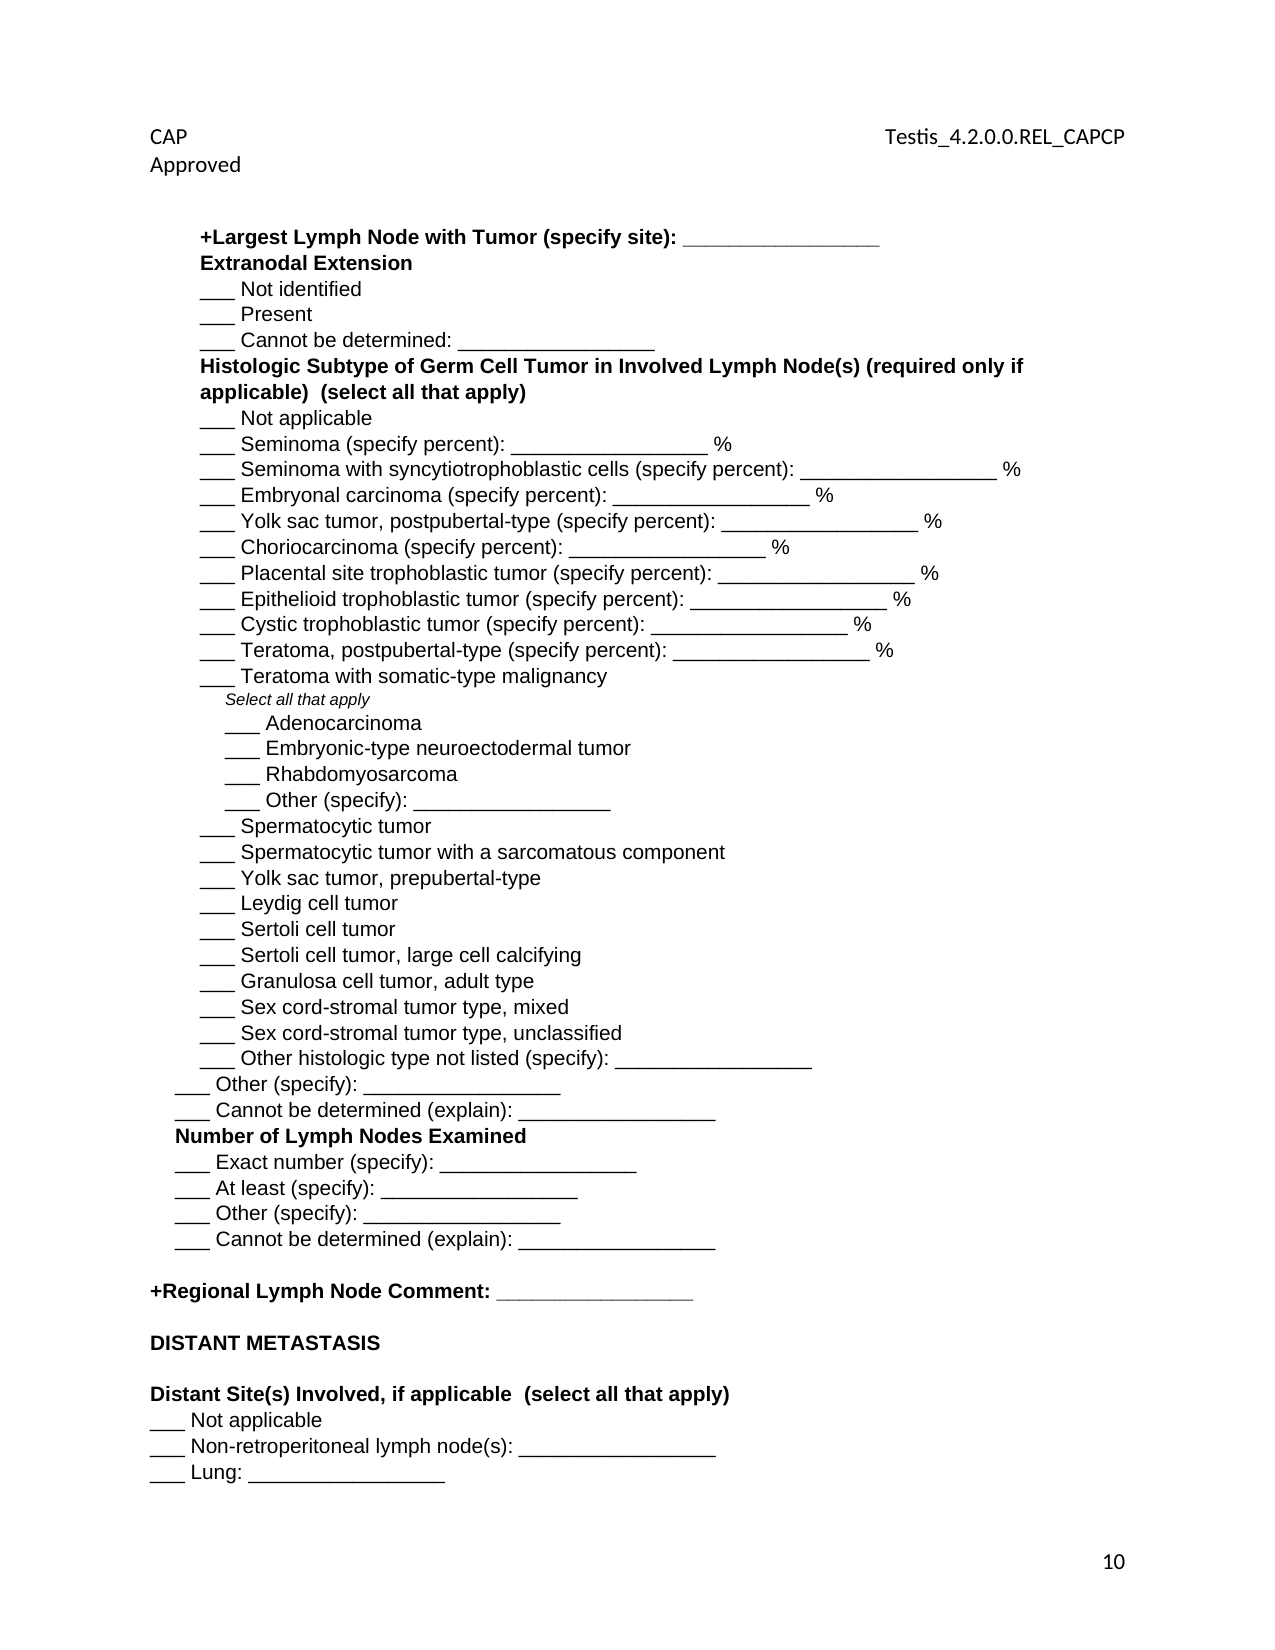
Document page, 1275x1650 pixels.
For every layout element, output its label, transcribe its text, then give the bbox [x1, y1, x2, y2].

text ___ Spermatocytic tumor [150, 814, 1125, 838]
text ___ Embryonal carcinoma (specify percent): _________________ % [150, 483, 1125, 507]
text ___ Yolk sac tumor, postpubertal-type (specify percent): _________________ % [150, 509, 1125, 533]
text ___ Other (specify): _________________ [150, 1201, 1125, 1225]
text ___ Embryonic-type neuroectodermal tumor [150, 736, 1125, 760]
text ___ Choriocarcinoma (specify percent): _________________ % [150, 535, 1125, 559]
text ___ Seminoma with syncytiotrophoblastic cells (specify percent): _________________ % [150, 457, 1125, 481]
text ___ Seminoma (specify percent): _________________ % [150, 431, 1125, 455]
text ___ Lung: _________________ [150, 1459, 1125, 1483]
text ___ Teratoma with somatic-type malignancy [150, 664, 1125, 688]
text ___ Not applicable [150, 1408, 1125, 1432]
text Histologic Subtype of Germ Cell Tumor in Involved Lymph Node(s) (required only if [150, 354, 1125, 378]
text Extranodal Extension [150, 251, 1125, 274]
text Distant Site(s) Involved, if applicable (select all that apply) [150, 1382, 1125, 1406]
text ___ Yolk sac tumor, prepubertal-type [150, 865, 1125, 889]
text ___ Teratoma, postpubertal-type (specify percent): _________________ % [150, 638, 1125, 662]
text ___ Cannot be determined (explain): _________________ [150, 1227, 1125, 1251]
text ___ Sertoli cell tumor, large cell calcifying [150, 943, 1125, 967]
text ___ Adenocarcinoma [150, 710, 1125, 734]
text ___ Not applicable [150, 406, 1125, 429]
text applicable) (select all that apply) [150, 380, 1125, 404]
text ___ Other (specify): _________________ [150, 1072, 1125, 1096]
text +Largest Lymph Node with Tumor (specify site): _________________ [150, 225, 1125, 249]
text ___ Exact number (specify): _________________ [150, 1149, 1125, 1173]
text ___ Spermatocytic tumor with a sarcomatous component [150, 839, 1125, 863]
text ___ Cystic trophoblastic tumor (specify percent): _________________ % [150, 612, 1125, 636]
text Number of Lymph Nodes Examined [150, 1124, 1125, 1148]
text ___ Sex cord-stromal tumor type, mixed [150, 994, 1125, 1018]
text ___ Other histologic type not listed (specify): _________________ [150, 1046, 1125, 1070]
text +Regional Lymph Node Comment: _________________ [150, 1279, 1125, 1303]
text DISTANT METASTASIS [150, 1330, 1125, 1354]
text ___ Rhabdomyosarcoma [150, 762, 1125, 786]
text ___ Non-retroperitoneal lymph node(s): _________________ [150, 1434, 1125, 1458]
text Select all that apply [150, 690, 1125, 709]
text ___ Present [150, 302, 1125, 326]
text ___ Not identified [150, 276, 1125, 300]
text ___ At least (specify): _________________ [150, 1175, 1125, 1199]
text ___ Epithelioid trophoblastic tumor (specify percent): _________________ % [150, 586, 1125, 610]
text ___ Leydig cell tumor [150, 891, 1125, 915]
text ___ Other (specify): _________________ [150, 788, 1125, 812]
text ___ Sex cord-stromal tumor type, unclassified [150, 1020, 1125, 1044]
text ___ Cannot be determined (explain): _________________ [150, 1098, 1125, 1122]
text ___ Sertoli cell tumor [150, 917, 1125, 941]
text ___ Placental site trophoblastic tumor (specify percent): _________________ % [150, 561, 1125, 584]
text ___ Cannot be determined: _________________ [150, 328, 1125, 352]
text ___ Granulosa cell tumor, adult type [150, 969, 1125, 993]
